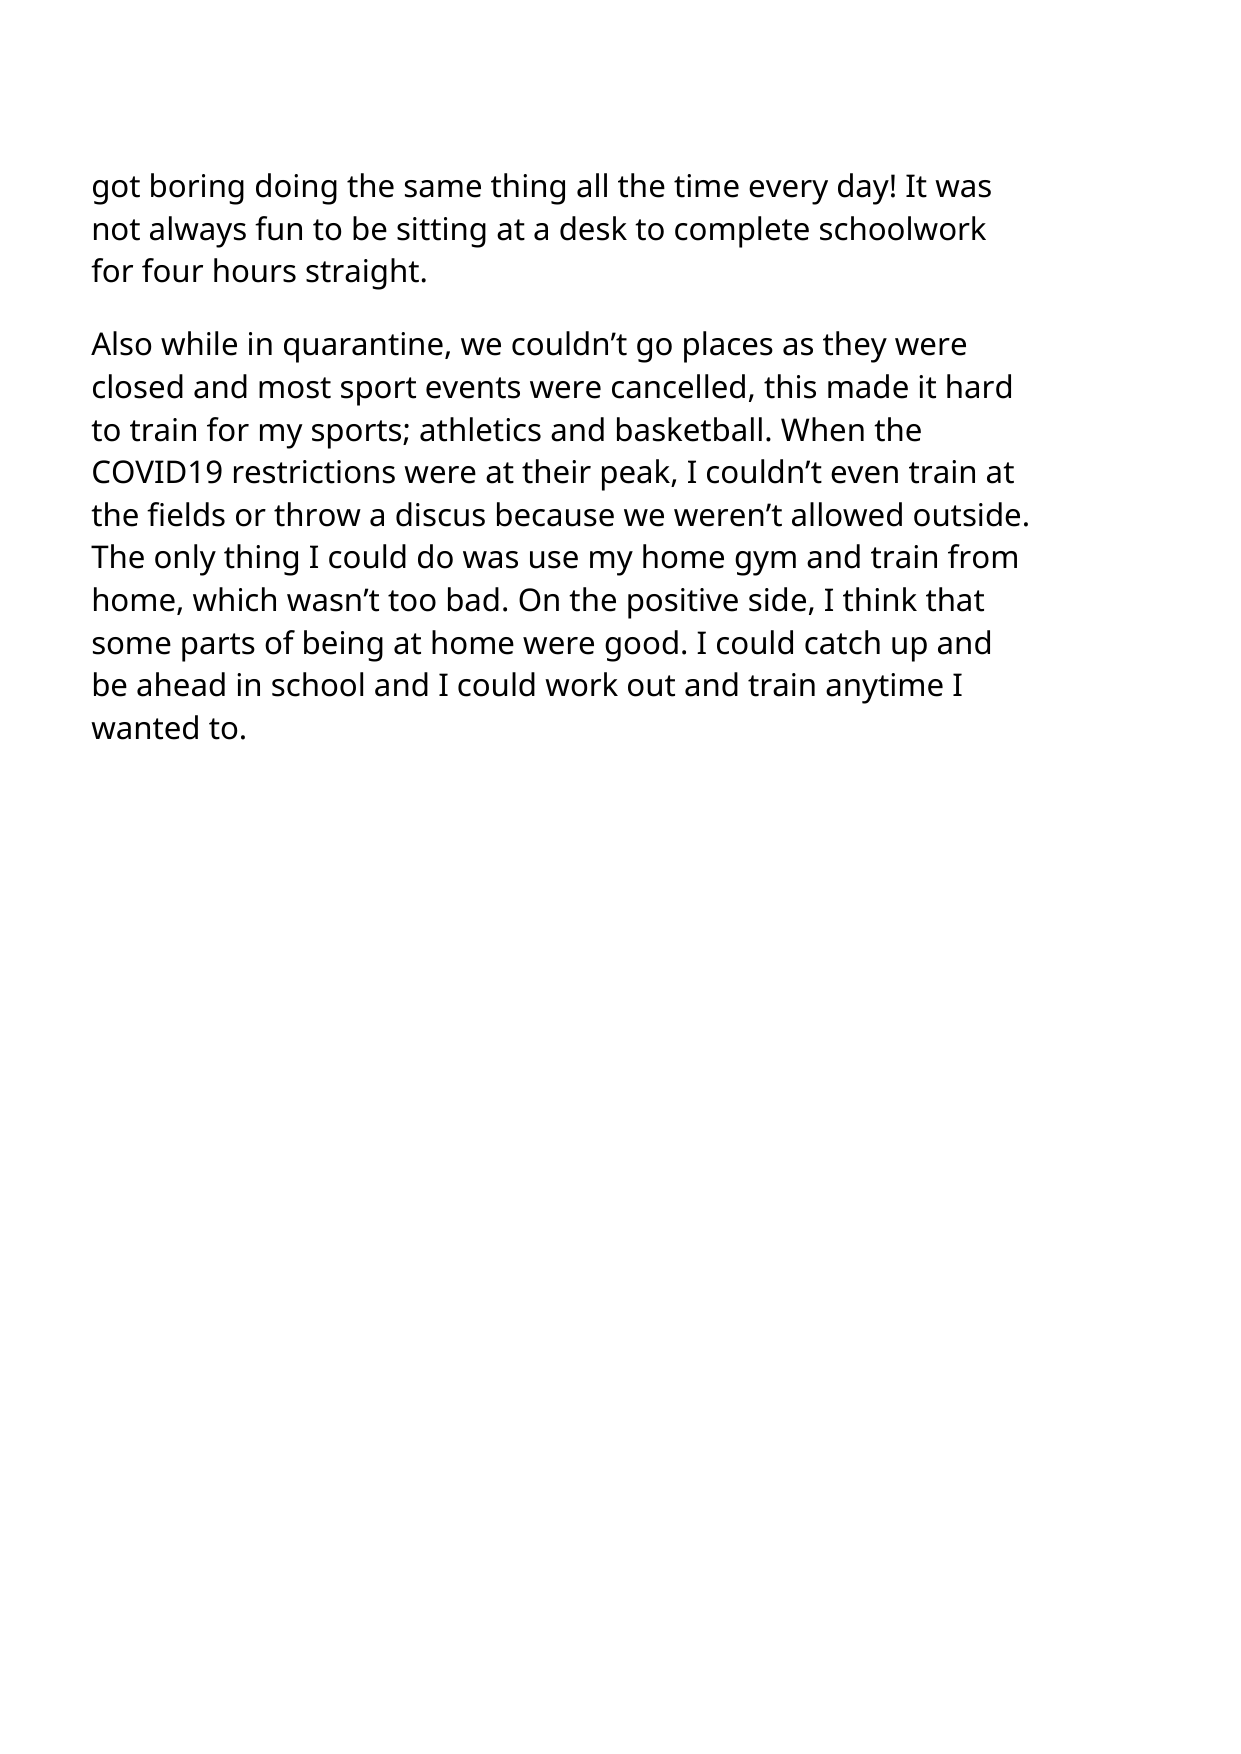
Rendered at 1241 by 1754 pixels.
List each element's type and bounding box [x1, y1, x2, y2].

table_header [91, 150, 1031, 843]
